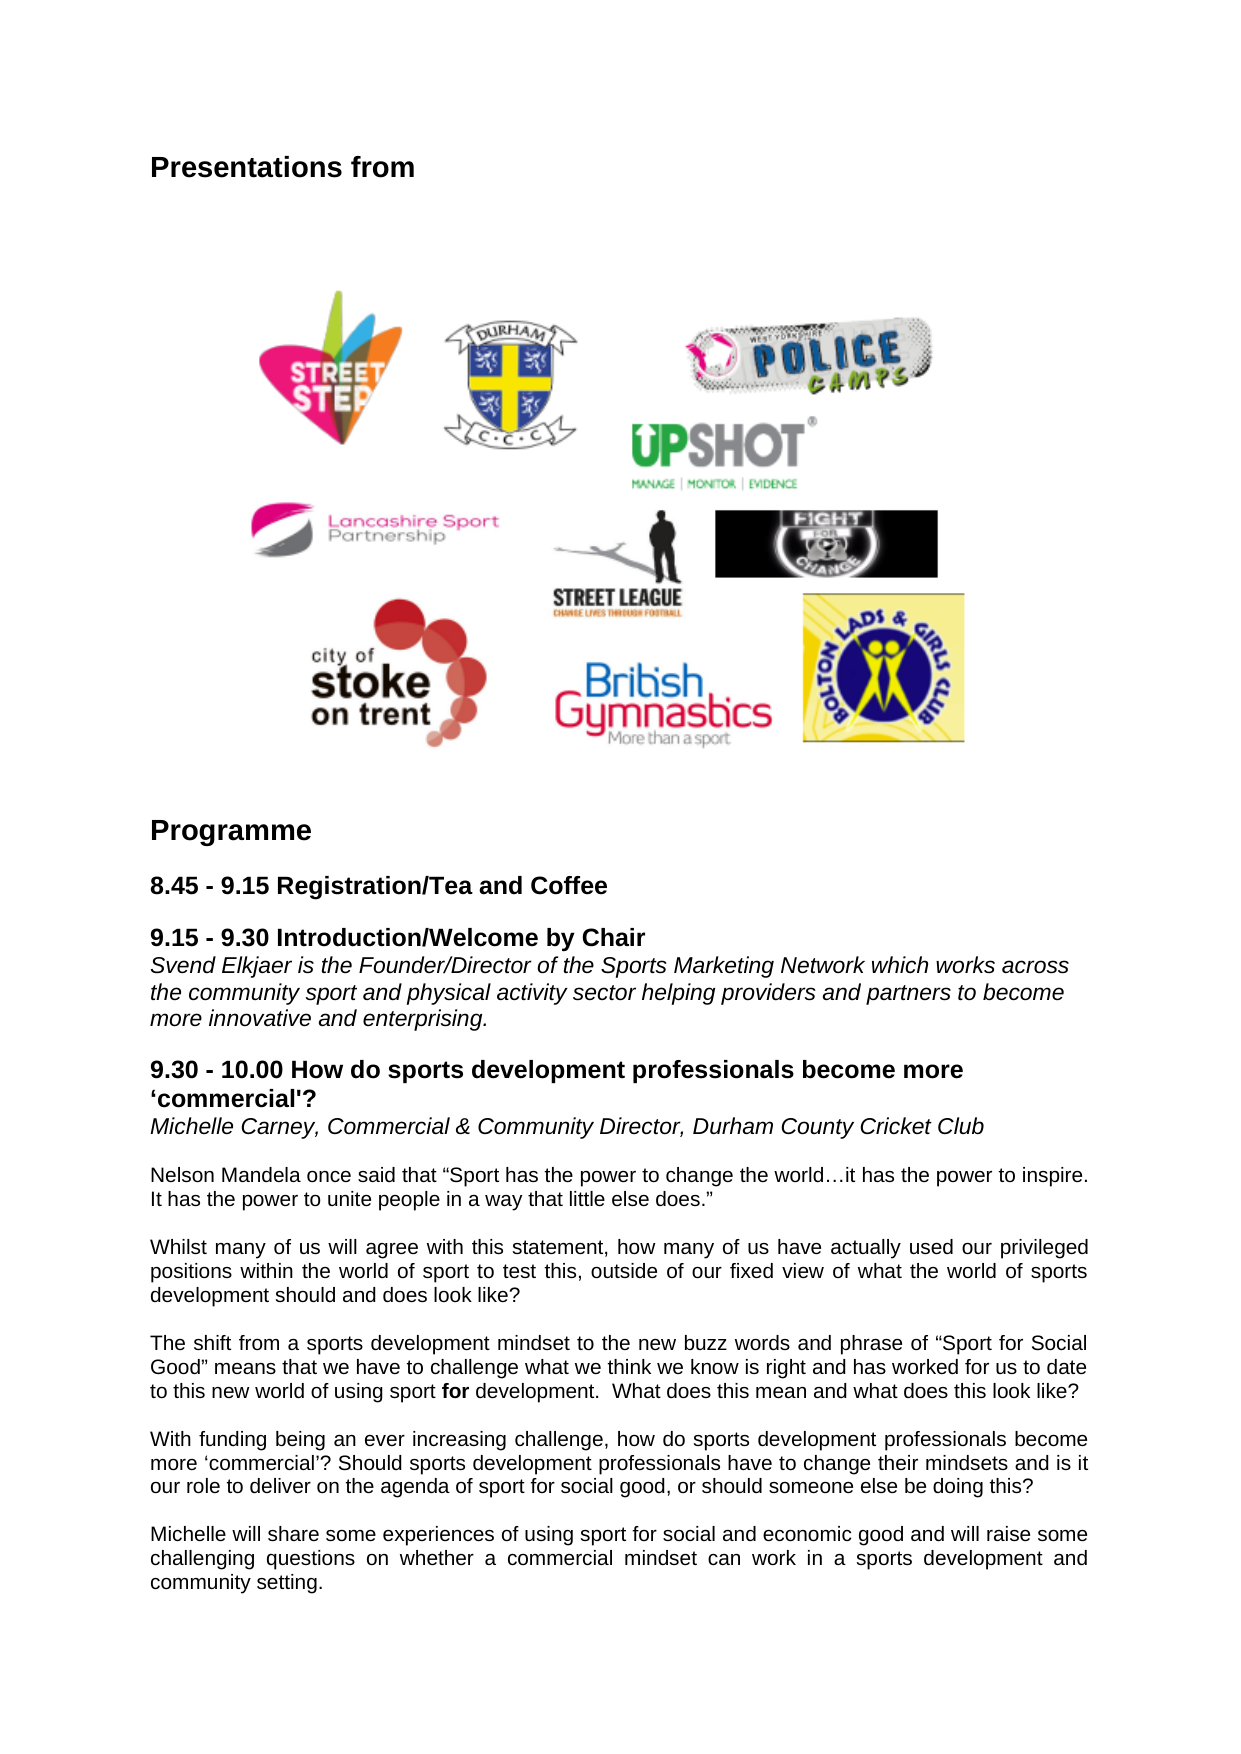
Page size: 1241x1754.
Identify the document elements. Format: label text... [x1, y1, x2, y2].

text 8.45 - 9.15 Registration/Tea and Coffee [150, 871, 1090, 899]
text The shift from a sports development mindset to the new buzz words and phrase of “Sport for Social Good” means that we have to challenge what we think we know is right and has worked for us to date to this new world of using sport for development. What does this mean and what does this look like? [150, 1331, 1090, 1402]
text With funding being an ever increasing challenge, how do sports development professionals become more ‘commercial’? Should sports development professionals have to change their mindsets and is it our role to deliver on the agenda of sport for social good, or should someone else be doing this? [150, 1426, 1090, 1498]
text Nelson Mandela once said that “Sport has the power to change the world…it has the power to inspire. It has the power to unite people in a way that little else does.” [150, 1163, 1090, 1211]
text Presentations from [150, 150, 1090, 183]
text Programme [150, 813, 1090, 847]
text Svend Elkjaer is the Founder/Director of the Sports Marketing Network which works across the community sport and physical activity sector helping providers and partners to become more innovative and enterprising. [150, 952, 1090, 1031]
text Michelle Carney, Commercial & Community Director, Durham County Cricket Club [150, 1113, 1090, 1139]
text 9.30 - 10.00 How do sports development professionals become more ‘commercial'? [150, 1055, 1090, 1113]
text Whilst many of us will agree with this statement, how many of us have actually used our privileged positions within the world of sport to test this, outside of our fixed view of what the world of sports development should and does look like? [150, 1235, 1090, 1307]
text Michelle will share some experiences of using sport for social and economic good and will raise some challenging questions on whether a commercial mindset can work in a sports development and community setting. [150, 1522, 1090, 1594]
text 9.15 - 9.30 Introduction/Welcome by Chair [150, 923, 1090, 952]
